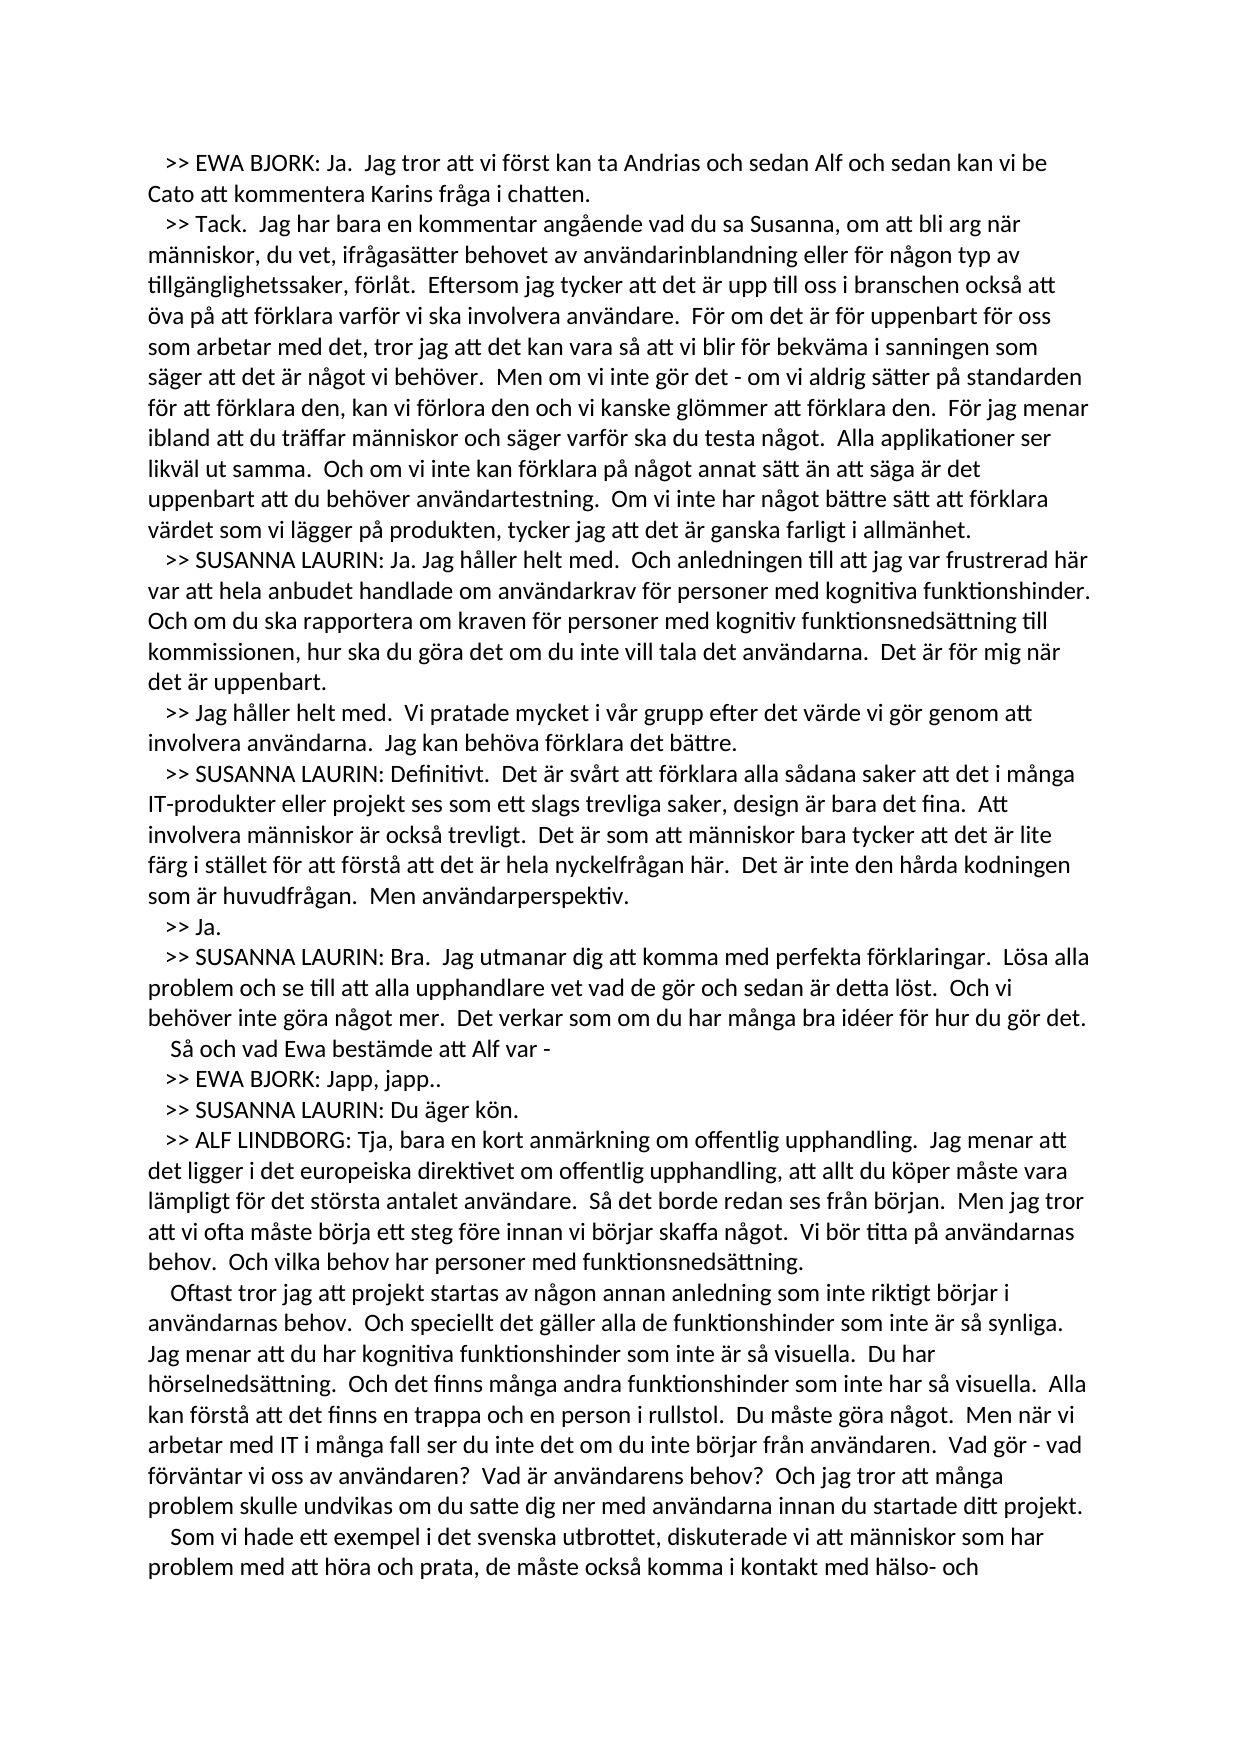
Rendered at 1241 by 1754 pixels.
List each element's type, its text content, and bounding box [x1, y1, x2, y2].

text >> SUSANNA LAURIN: Du äger kön. [148, 1094, 1093, 1124]
text >> SUSANNA LAURIN: Bra. Jag utmanar dig att komma med perfekta förklaringar. Lösa alla problem och se till att alla upphandlare vet vad de gör och sedan är detta löst. Och vi behöver inte göra något mer. Det verkar som om du har många bra idéer för hur du gör det. [148, 941, 1093, 1033]
text >> Jag håller helt med. Vi pratade mycket i vår grupp efter det värde vi gör genom att involvera användarna. Jag kan behöva förklara det bättre. [148, 697, 1093, 758]
text Så och vad Ewa bestämde att Alf var - [148, 1033, 1093, 1063]
text Oftast tror jag att projekt startas av någon annan anledning som inte riktigt börjar i användarnas behov. Och speciellt det gäller alla de funktionshinder som inte är så synliga. Jag menar att du har kognitiva funktionshinder som inte är så visuella. Du har hörselnedsättning. Och det finns många andra funktionshinder som inte har så visuella. Alla kan förstå att det finns en trappa och en person i rullstol. Du måste göra något. Men när vi arbetar med IT i många fall ser du inte det om du inte börjar från användaren. Vad gör - vad förväntar vi oss av användaren? Vad är användarens behov? Och jag tror att många problem skulle undvikas om du satte dig ner med användarna innan du startade ditt projekt. [148, 1277, 1093, 1521]
text >> Tack. Jag har bara en kommentar angående vad du sa Susanna, om att bli arg när människor, du vet, ifrågasätter behovet av användarinblandning eller för någon typ av tillgänglighetssaker, förlåt. Eftersom jag tycker att det är upp till oss i branschen också att öva på att förklara varför vi ska involvera användare. För om det är för uppenbart för oss som arbetar med det, tror jag att det kan vara så att vi blir för bekväma i sanningen som säger att det är något vi behöver. Men om vi inte gör det - om vi aldrig sätter på standarden för att förklara den, kan vi förlora den och vi kanske glömmer att förklara den. För jag menar ibland att du träffar människor och säger varför ska du testa något. Alla applikationer ser likväl ut samma. Och om vi inte kan förklara på något annat sätt än att säga är det uppenbart att du behöver användartestning. Om vi inte har något bättre sätt att förklara värdet som vi lägger på produkten, tycker jag att det är ganska farligt i allmänhet. [148, 209, 1093, 544]
text >> EWA BJORK: Japp, japp.. [148, 1063, 1093, 1094]
text >> ALF LINDBORG: Tja, bara en kort anmärkning om offentlig upphandling. Jag menar att det ligger i det europeiska direktivet om offentlig upphandling, att allt du köper måste vara lämpligt för det största antalet användare. Så det borde redan ses från början. Men jag tror att vi ofta måste börja ett steg före innan vi börjar skaffa något. Vi bör titta på användarnas behov. Och vilka behov har personer med funktionsnedsättning. [148, 1124, 1093, 1277]
text >> SUSANNA LAURIN: Ja. Jag håller helt med. Och anledningen till att jag var frustrerad här var att hela anbudet handlade om användarkrav för personer med kognitiva funktionshinder. Och om du ska rapportera om kraven för personer med kognitiv funktionsnedsättning till kommissionen, hur ska du göra det om du inte vill tala det användarna. Det är för mig när det är uppenbart. [148, 544, 1093, 697]
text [148, 1521, 1093, 1582]
text >> EWA BJORK: Ja. Jag tror att vi först kan ta Andrias och sedan Alf och sedan kan vi be Cato att kommentera Karins fråga i chatten. [148, 148, 1093, 209]
text >> Ja. [148, 911, 1093, 941]
text >> SUSANNA LAURIN: Definitivt. Det är svårt att förklara alla sådana saker att det i många IT-produkter eller projekt ses som ett slags trevliga saker, design är bara det fina. Att involvera människor är också trevligt. Det är som att människor bara tycker att det är lite färg i stället för att förstå att det är hela nyckelfrågan här. Det är inte den hårda kodningen som är huvudfrågan. Men användarperspektiv. [148, 758, 1093, 911]
